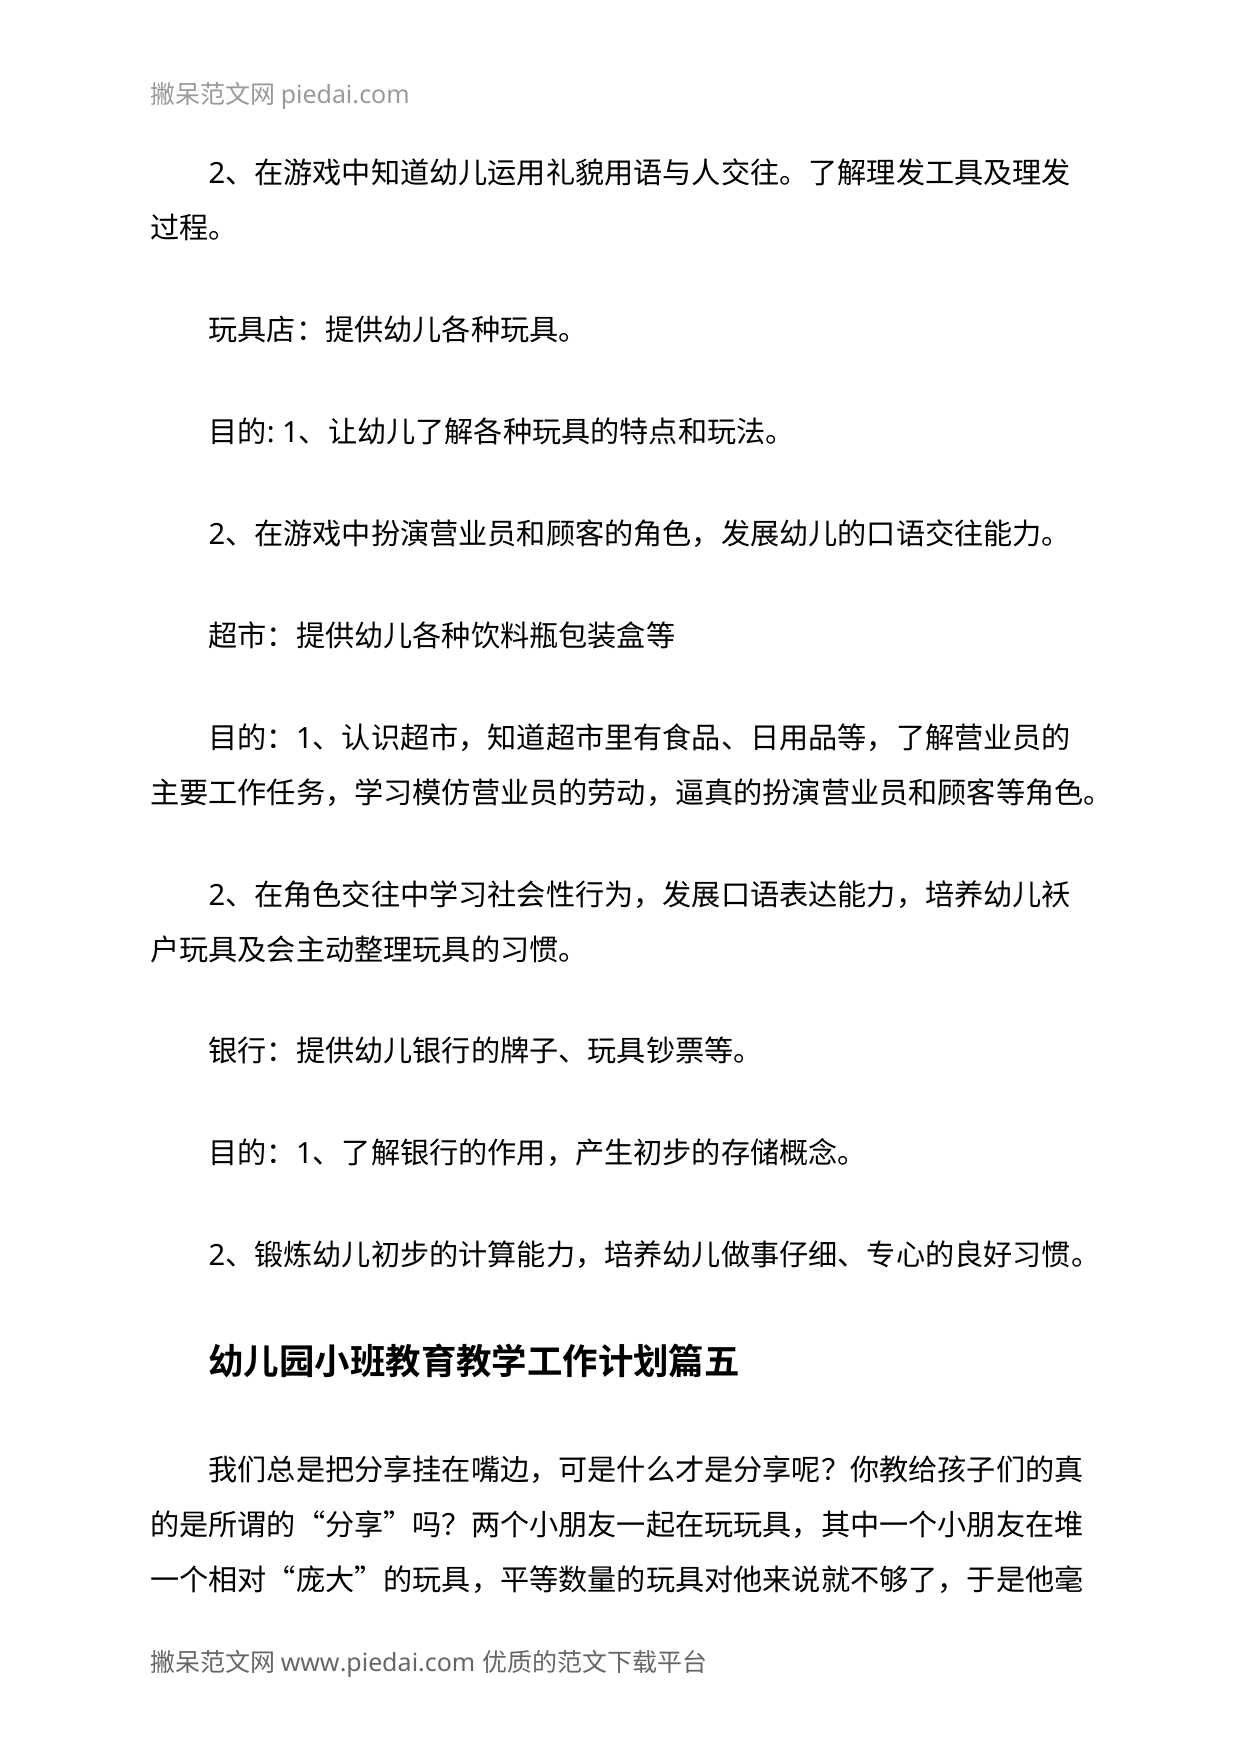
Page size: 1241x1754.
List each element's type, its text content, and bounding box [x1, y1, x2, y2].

text 目的：1、了解银行的作用，产生初步的存储概念。 [150, 1129, 1090, 1172]
text 目的：1、认识超市，知道超市里有食品、日用品等，了解营业员的主要工作任务，学习模仿营业员的劳动，逼真的扮演营业员和顾客等角色。 [150, 714, 1090, 812]
text 目的: 1、让幼儿了解各种玩具的特点和玩法。 [150, 408, 1090, 451]
text 2、在游戏中扮演营业员和顾客的角色，发展幼儿的口语交往能力。 [150, 511, 1090, 553]
text 银行：提供幼儿银行的牌子、玩具钞票等。 [150, 1028, 1090, 1070]
text 幼儿园小班教育教学工作计划篇五 [150, 1333, 1090, 1385]
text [150, 1447, 1090, 1599]
text 玩具店：提供幼儿各种玩具。 [150, 307, 1090, 349]
text 2、在角色交往中学习社会性行为，发展口语表达能力，培养幼儿袄户玩具及会主动整理玩具的习惯。 [150, 871, 1090, 968]
text 2、锻炼幼儿初步的计算能力，培养幼儿做事仔细、专心的良好习惯。 [150, 1232, 1090, 1274]
text 2、在游戏中知道幼儿运用礼貌用语与人交往。了解理发工具及理发过程。 [150, 150, 1090, 247]
text 超市：提供幼儿各种饮料瓶包装盒等 [150, 612, 1090, 655]
